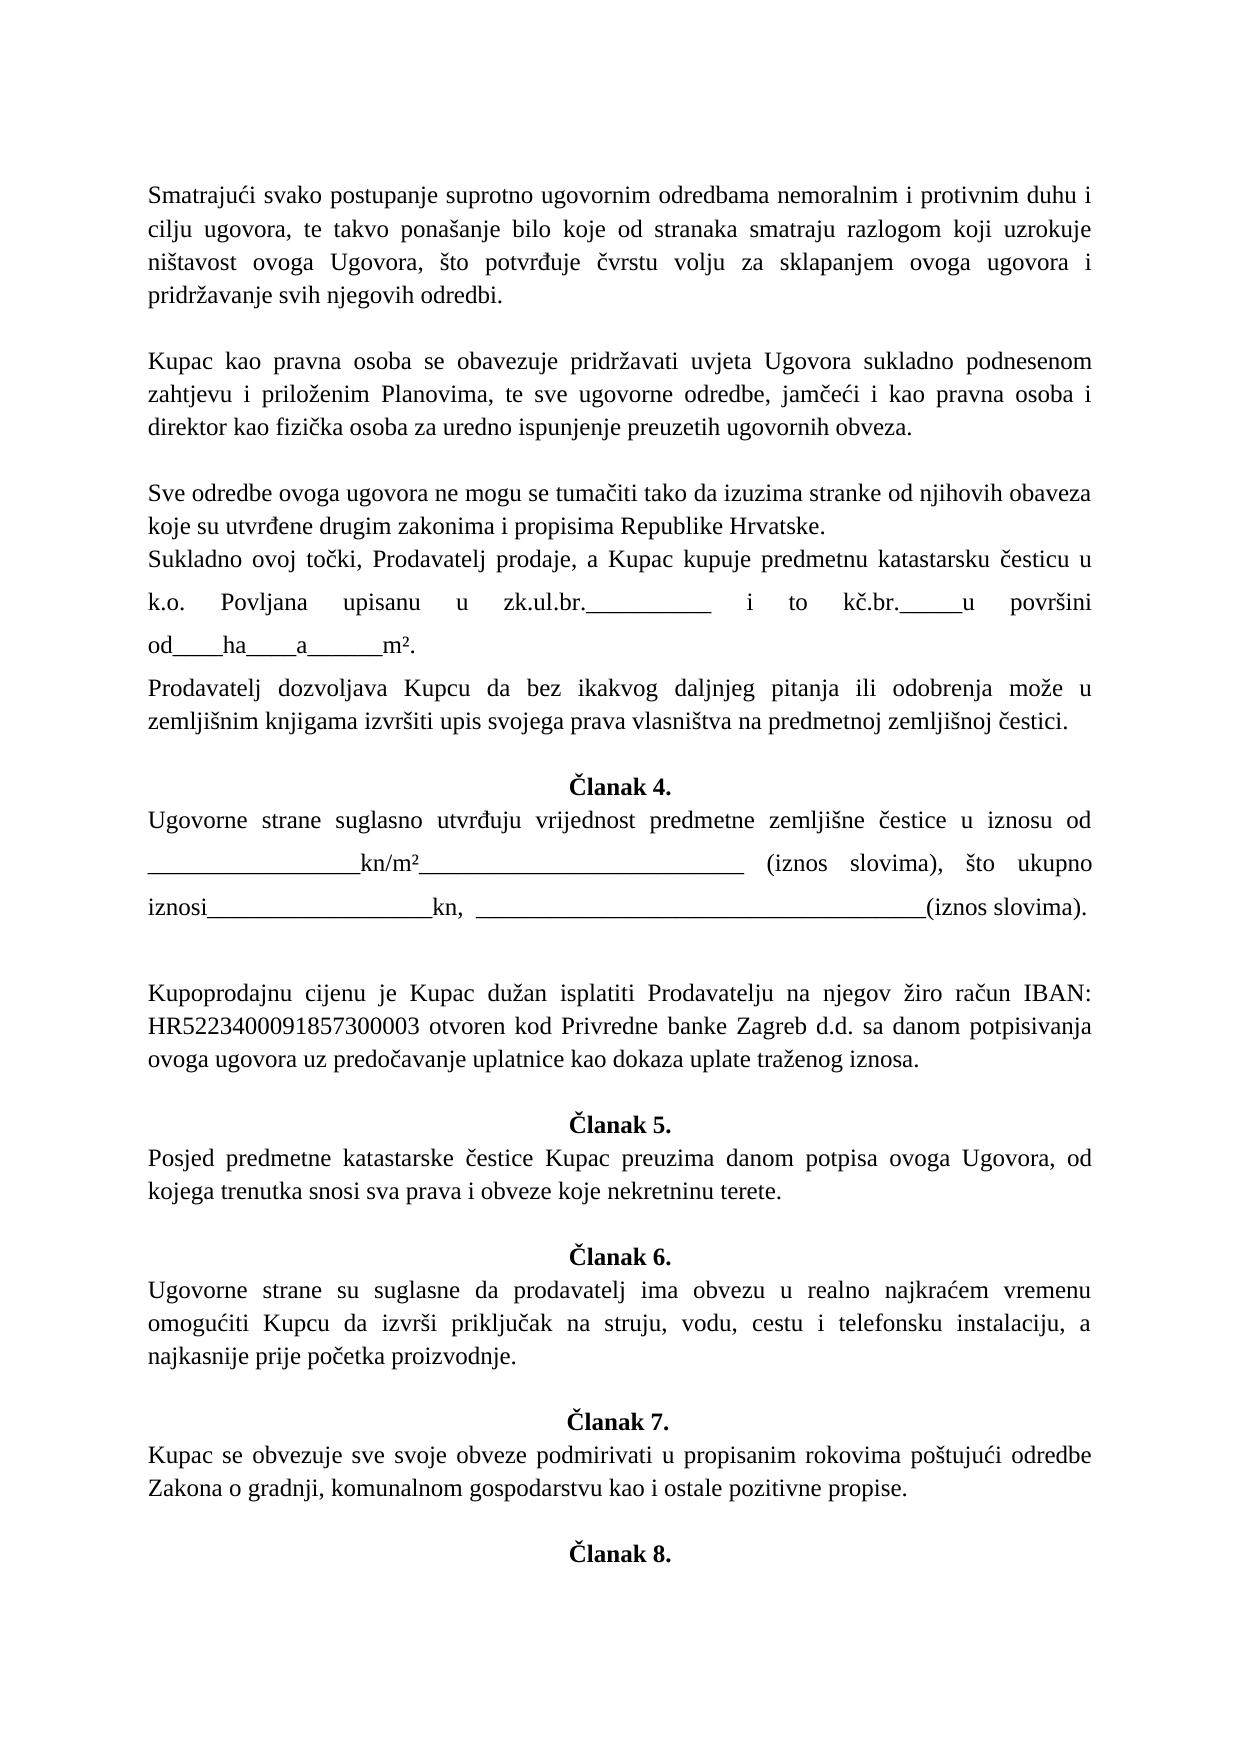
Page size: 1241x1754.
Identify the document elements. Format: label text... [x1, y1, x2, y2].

text Sukladno ovoj točki, Prodavatelj prodaje, a Kupac kupuje predmetnu katastarsku česticu u k.o. Povljana upisanu u zk.ul.br.__________ i to kč.br._____u površini od____ha____a______m². [148, 544, 1093, 659]
text Članak 6. [148, 1242, 1093, 1271]
text Kupac se obvezuje sve svoje obveze podmirivati u propisanim rokovima poštujući odredbe Zakona o gradnji, komunalnom gospodarstvu kao i ostale pozitivne propise. [148, 1440, 1093, 1502]
text Ugovorne strane su suglasne da prodavatelj ima obvezu u realno najkraćem vremenu omogućiti Kupcu da izvrši priključak na struju, vodu, cestu i telefonsku instalaciju, a najkasnije prije početka proizvodnje. [148, 1275, 1093, 1370]
text Članak 7. [148, 1407, 1093, 1436]
text Kupoprodajnu cijenu je Kupac dužan isplatiti Prodavatelju na njegov žiro račun IBAN: HR5223400091857300003 otvoren kod Privredne banke Zagreb d.d. sa danom potpisivanja ovoga ugovora uz predočavanje uplatnice kao dokaza uplate traženog iznosa. [148, 978, 1093, 1073]
text Članak 4. [148, 772, 1093, 801]
text Ugovorne strane suglasno utvrđuju vrijednost predmetne zemljišne čestice u iznosu od _________________kn/m²__________________________ (iznos slovima), što ukupno iznosi__________________kn, ____________________________________(iznos slovima). [148, 805, 1093, 920]
text Sve odredbe ovoga ugovora ne mogu se tumačiti tako da izuzima stranke od njihovih obaveza koje su utvrđene drugim zakonima i propisima Republike Hrvatske. [148, 478, 1093, 539]
text Smatrajući svako postupanje suprotno ugovornim odredbama nemoralnim i protivnim duhu i cilju ugovora, te takvo ponašanje bilo koje od stranaka smatraju razlogom koji uzrokuje ništavost ovoga Ugovora, što potvrđuje čvrstu volju za sklapanjem ovoga ugovora i pridržavanje svih njegovih odredbi. [148, 181, 1093, 308]
text Kupac kao pravna osoba se obavezuje pridržavati uvjeta Ugovora sukladno podnesenom zahtjevu i priloženim Planovima, te sve ugovorne odredbe, jamčeći i kao pravna osoba i direktor kao fizička osoba za uredno ispunjenje preuzetih ugovornih obveza. [148, 346, 1093, 441]
text Članak 5. [148, 1110, 1093, 1139]
text Posjed predmetne katastarske čestice Kupac preuzima danom potpisa ovoga Ugovora, od kojega trenutka snosi sva prava i obveze koje nekretninu terete. [148, 1143, 1093, 1205]
text Prodavatelj dozvoljava Kupcu da bez ikakvog daljnjeg pitanja ili odobrenja može u zemljišnim knjigama izvršiti upis svojega prava vlasništva na predmetnoj zemljišnoj čestici. [148, 673, 1093, 735]
text Članak 8. [148, 1539, 1093, 1568]
